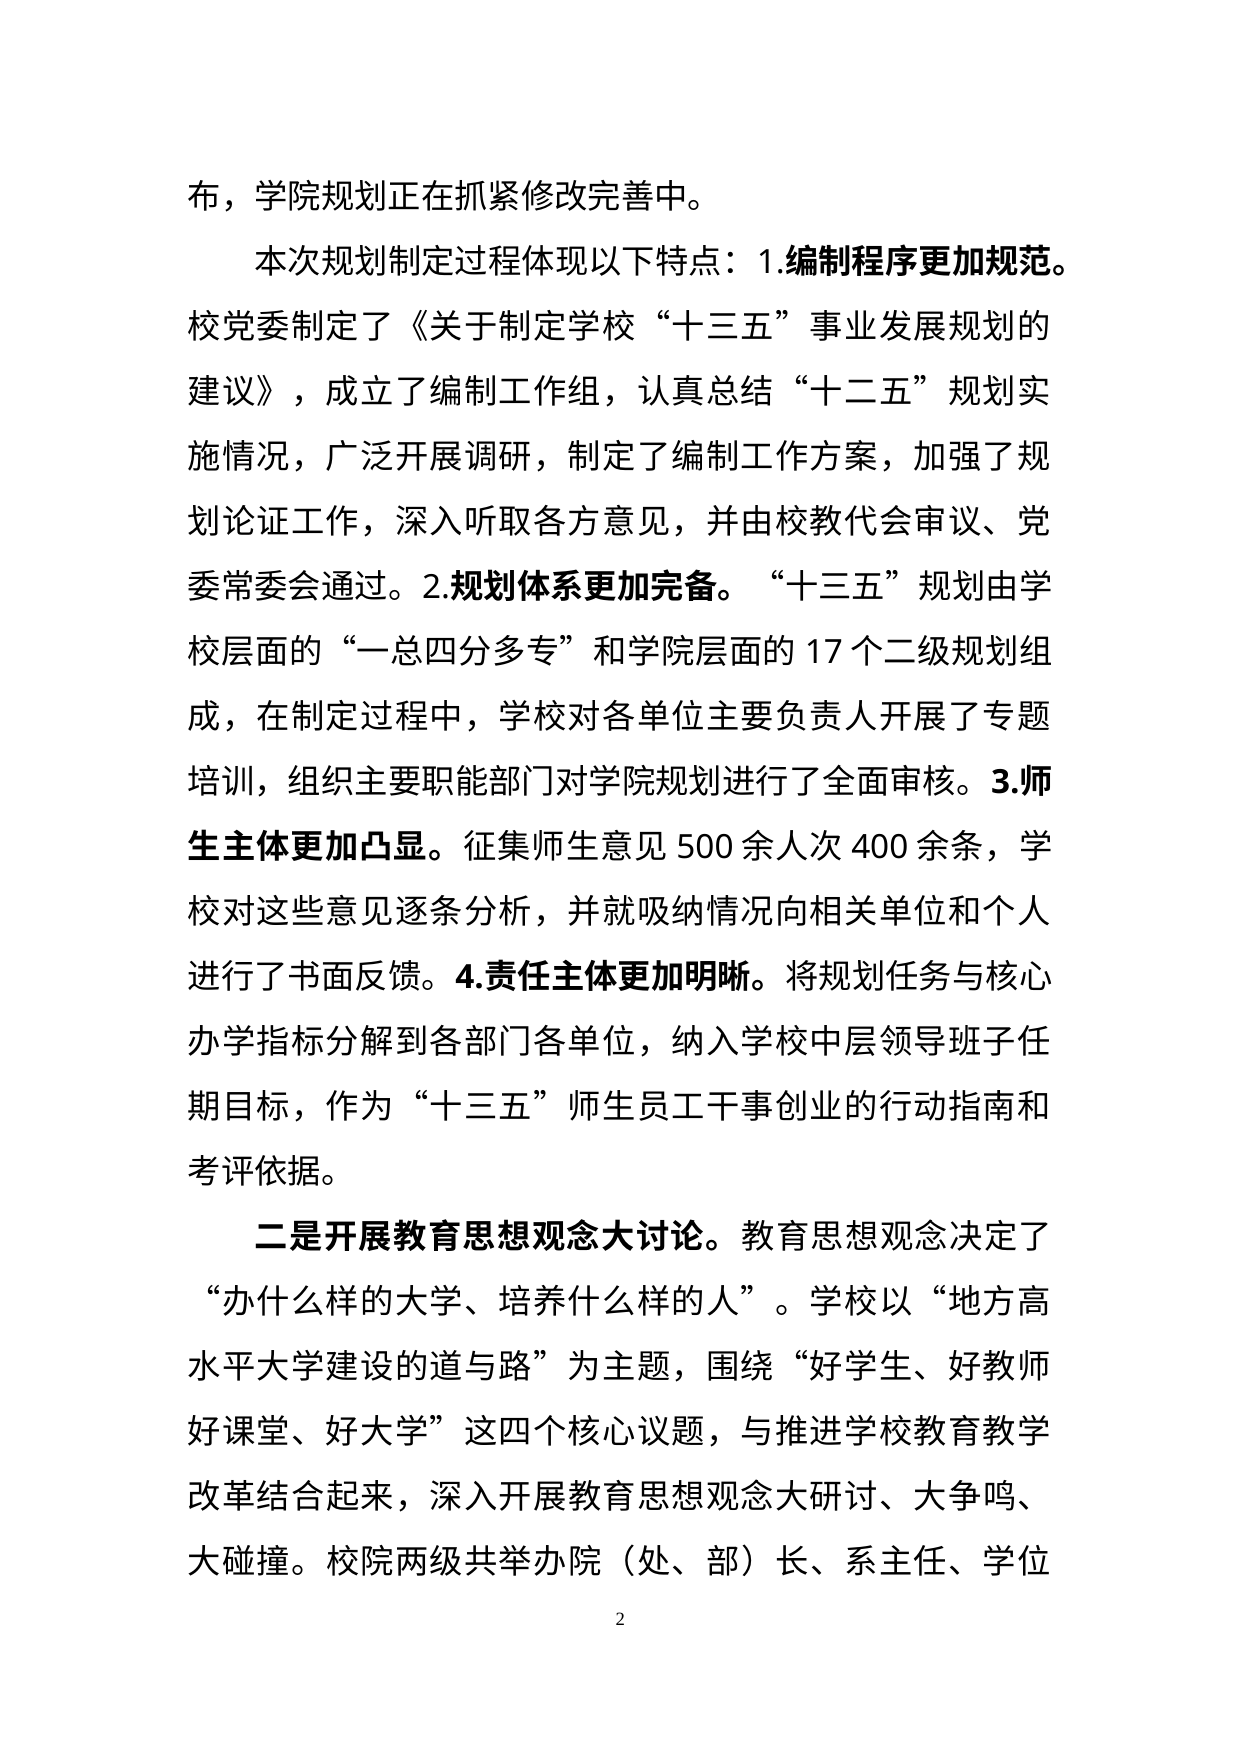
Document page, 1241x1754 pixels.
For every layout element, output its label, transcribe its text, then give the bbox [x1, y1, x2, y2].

text 本次规划制定过程体现以下特点：1.编制程序更加规范。校党委制定了《关于制定学校“十三五”事业发展规划的建议》，成立了编制工作组，认真总结“十二五”规划实施情况，广泛开展调研，制定了编制工作方案，加强了规划论证工作，深入听取各方意见，并由校教代会审议、党委常委会通过。2.规划体系更加完备。“十三五”规划由学校层面的“一总四分多专”和学院层面的17个二级规划组成，在制定过程中，学校对各单位主要负责人开展了专题培训，组织主要职能部门对学院规划进行了全面审核。3.师生主体更加凸显。征集师生意见500余人次400余条，学校对这些意见逐条分析，并就吸纳情况向相关单位和个人进行了书面反馈。4.责任主体更加明晰。将规划任务与核心办学指标分解到各部门各单位，纳入学校中层领导班子任期目标，作为“十三五”师生员工干事创业的行动指南和考评依据。 [187, 227, 1053, 1202]
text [187, 162, 1053, 227]
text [187, 1202, 1053, 1592]
